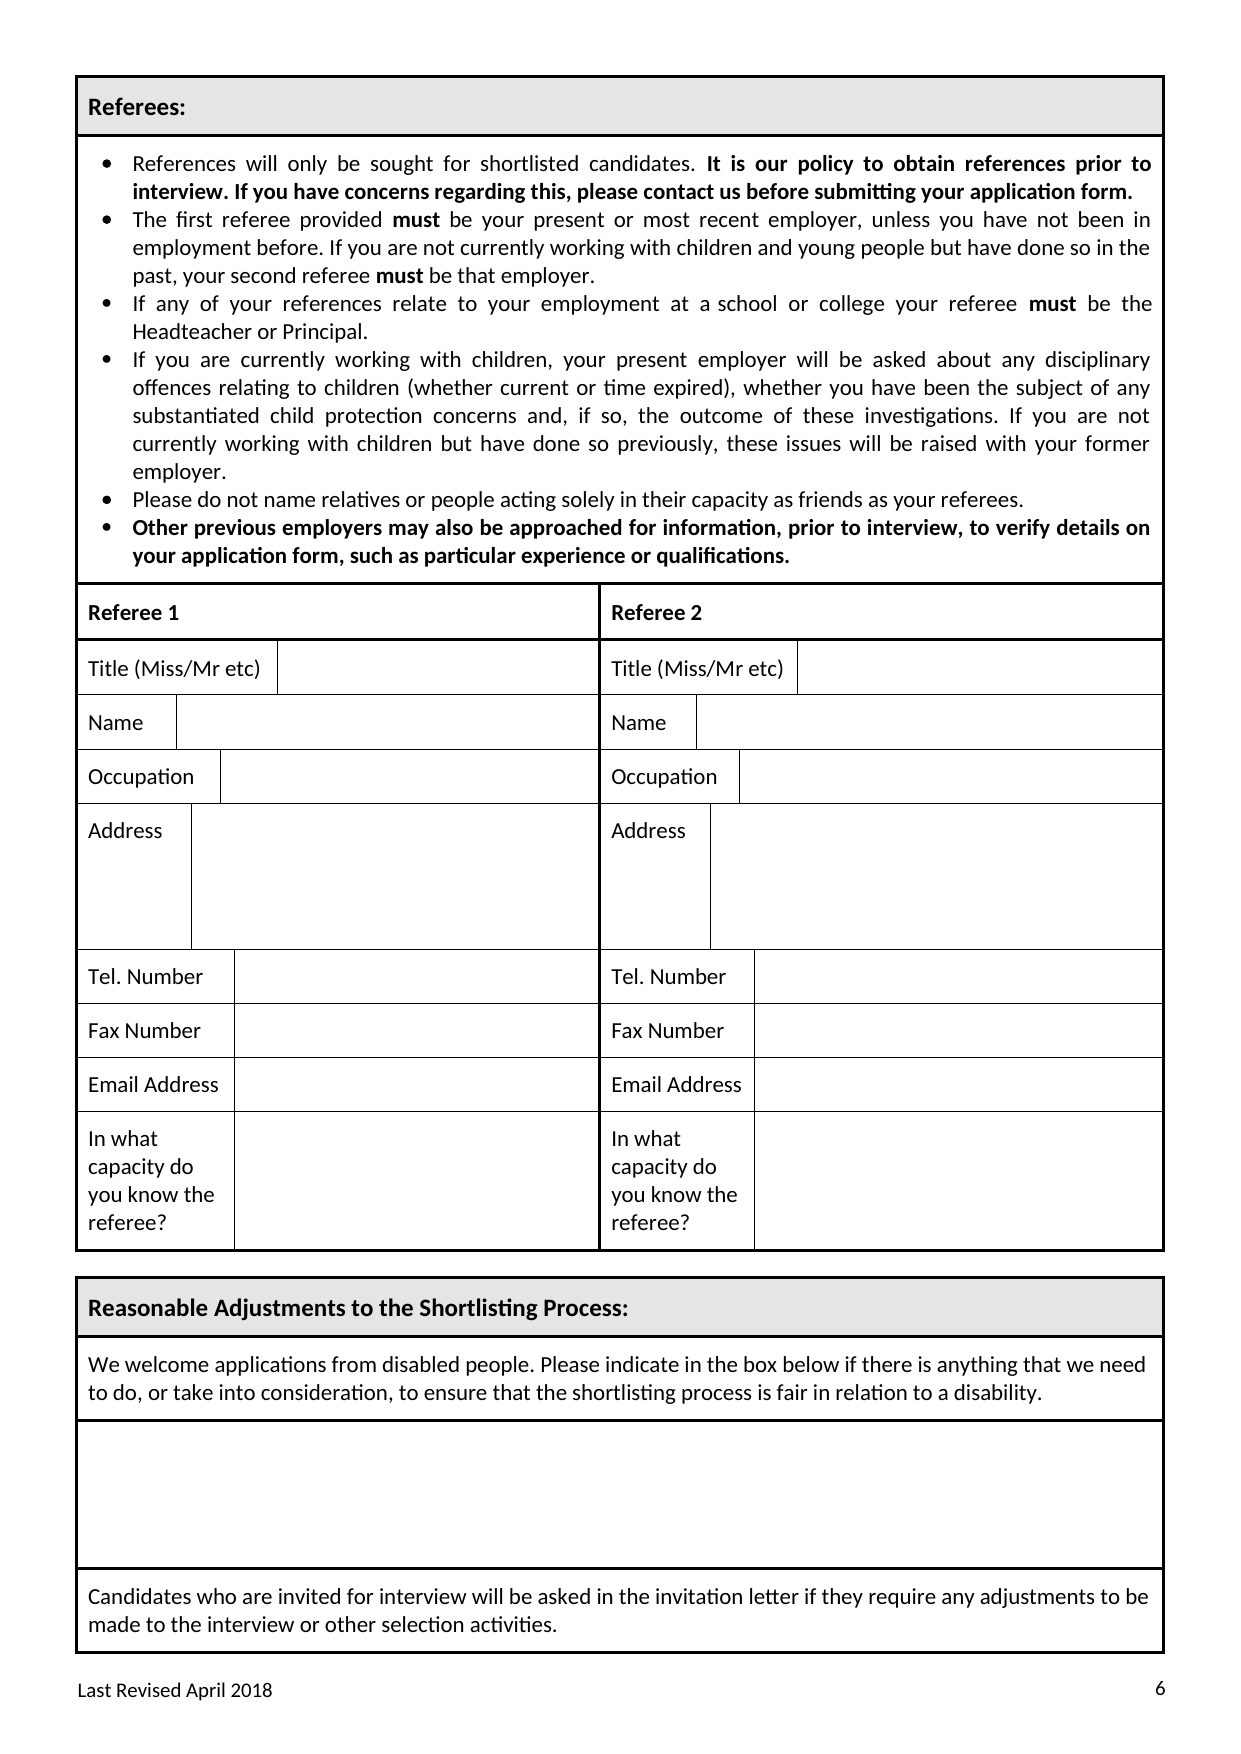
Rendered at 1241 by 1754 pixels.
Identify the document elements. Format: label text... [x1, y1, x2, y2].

table_cell [235, 950, 598, 1003]
table_cell [221, 750, 598, 802]
table_cell [192, 804, 598, 949]
table_cell We welcome applications from disabled people. Please indicate in the box below if there is anything that we need to do, or take into consideration, to ensure that the shortlisting process is fair in relation to a disability. [78, 1338, 1162, 1419]
table_cell Tel. Number [78, 950, 234, 1003]
table_cell In what capacity do you know the referee? [78, 1112, 234, 1249]
table_cell [235, 1058, 598, 1111]
table_cell [755, 1004, 1162, 1057]
table_cell Title (Miss/Mr etc) [78, 641, 277, 694]
table_cell References will only be sought for shortlisted candidates. It is our policy to obtain references prior to interview. If you have concerns regarding this, please contact us before submitting your application form. The first referee provided must be your present or most recent employer, unless you have not been in employment before. If you are not currently working with children and young people but have done so in the past, your second referee must be that employer. If any of your references relate to your employment at a school or college your referee must be the Headteacher or Principal. If you are currently working with children, your present employer will be asked about any disciplinary offences relating to children (whether current or time expired), whether you have been the subject of any substantiated child protection concerns and, if so, the outcome of these investigations. If you are not currently working with children but have done so previously, these issues will be raised with your former employer. Please do not name relatives or people acting solely in their capacity as friends as your referees. Other previous employers may also be approached for information, prior to interview, to verify details on your application form, such as particular experience or qualifications. [78, 137, 1162, 582]
table_cell Candidates who are invited for interview will be asked in the invitation letter if they require any adjustments to be made to the interview or other selection activities. [78, 1570, 1162, 1651]
table_cell Occupation [78, 750, 220, 802]
table_cell [755, 1112, 1162, 1249]
table_cell Name [78, 695, 176, 748]
table_cell Fax Number [78, 1004, 234, 1057]
table_cell Email Address [78, 1058, 234, 1111]
table_cell Referees: [78, 78, 1162, 134]
table_cell Address [78, 804, 191, 949]
table_cell Address [601, 804, 710, 949]
table_cell Occupation [601, 750, 739, 802]
table_cell Email Address [601, 1058, 754, 1111]
table_cell Referee 1 [78, 585, 598, 638]
table_cell In what capacity do you know the referee? [601, 1112, 754, 1249]
table_header Reasonable Adjustments to the Shortlisting Process: [78, 1279, 1162, 1335]
table_cell [755, 950, 1162, 1003]
table_cell Tel. Number [601, 950, 754, 1003]
table_cell [697, 695, 1162, 748]
table_cell [235, 1112, 598, 1249]
table_cell [278, 641, 598, 694]
table_cell Fax Number [601, 1004, 754, 1057]
table_cell [177, 695, 598, 748]
table_cell [740, 750, 1162, 802]
table_cell [78, 1422, 1162, 1567]
table_cell [711, 804, 1162, 949]
table_cell [798, 641, 1162, 694]
table_cell Referee 2 [601, 585, 1162, 638]
table_cell [235, 1004, 598, 1057]
table_cell Name [601, 695, 696, 748]
table_cell Title (Miss/Mr etc) [601, 641, 797, 694]
table_cell [755, 1058, 1162, 1111]
